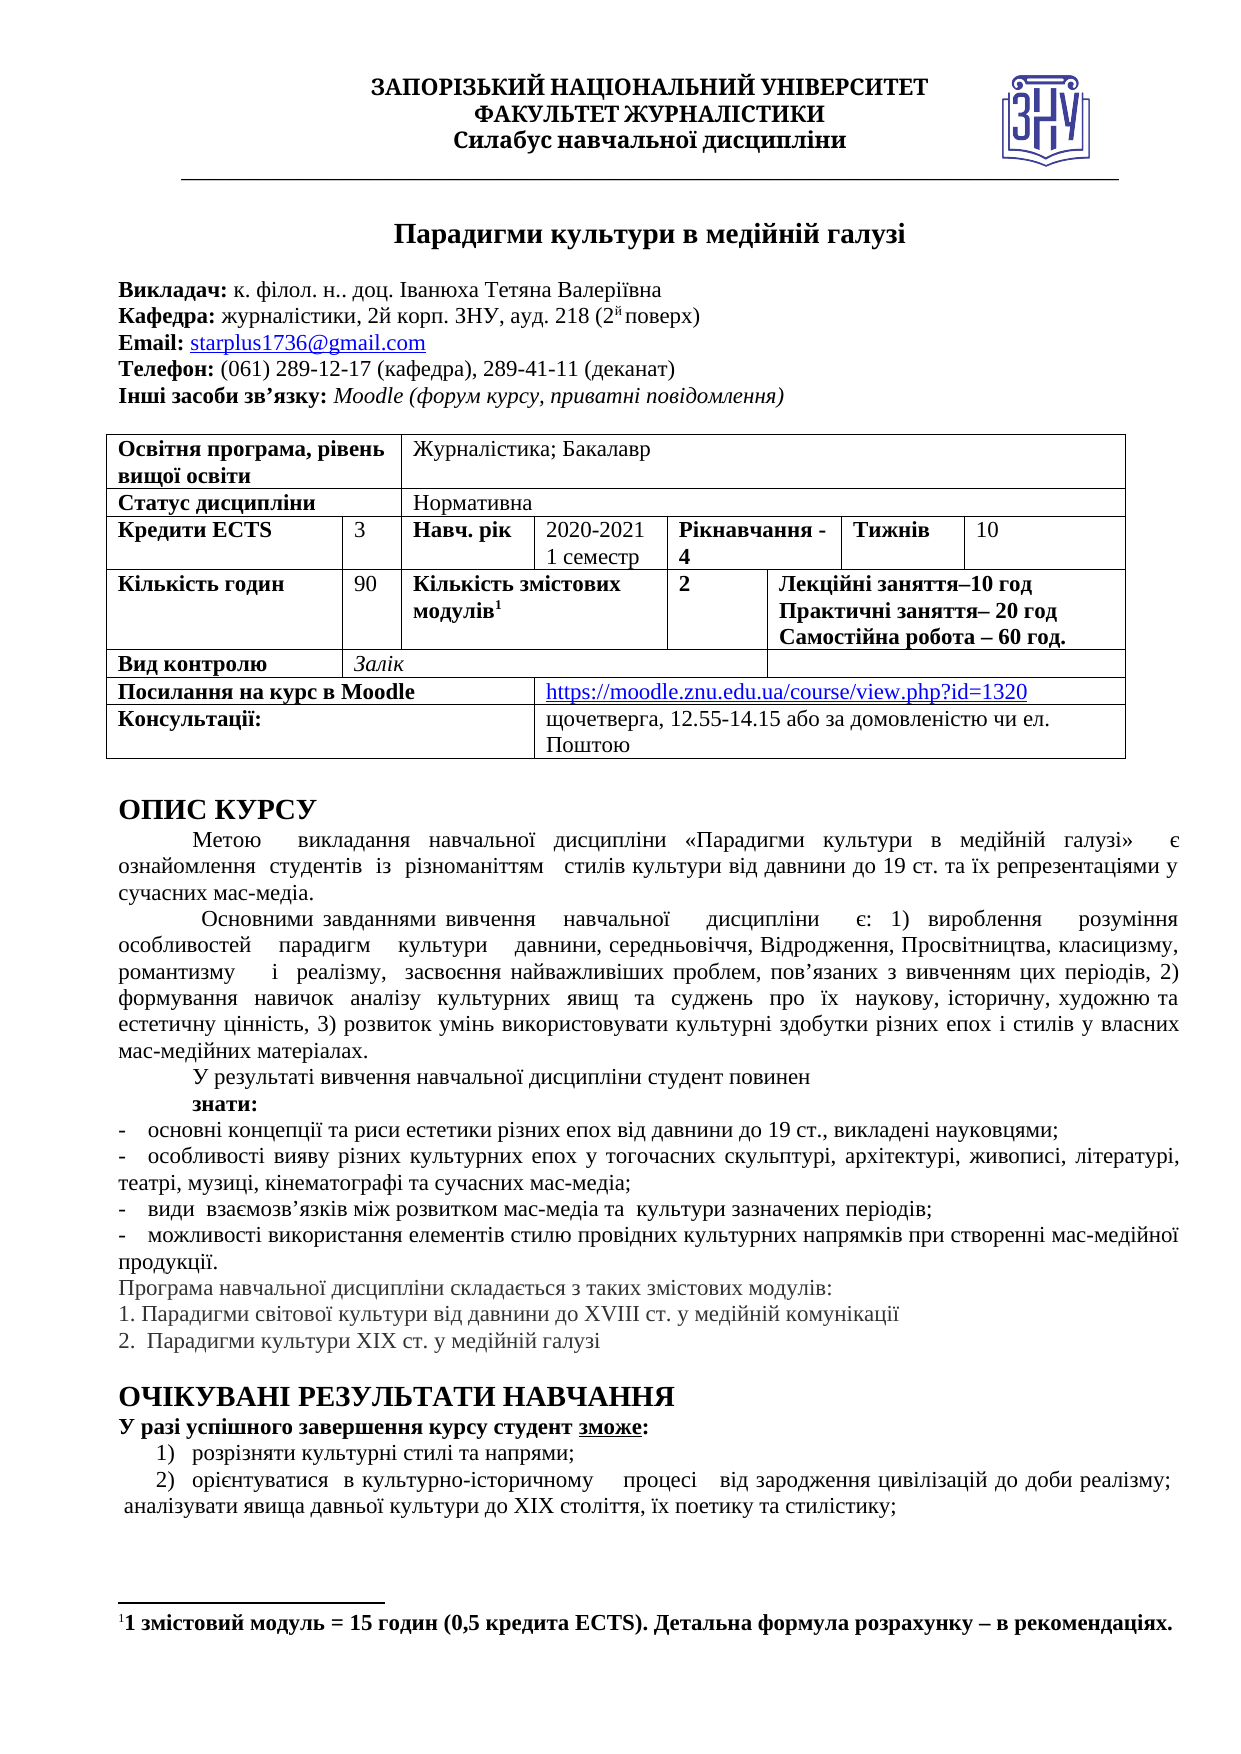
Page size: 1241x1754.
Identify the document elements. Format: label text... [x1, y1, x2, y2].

table_cell Залік [343, 650, 767, 677]
text У разі успішного завершення курсу студент зможе: [118, 1413, 1181, 1439]
table_cell Нормативна [402, 489, 1125, 516]
text знати: [118, 1089, 1181, 1116]
table_header Журналістика; Бакалавр [402, 435, 1125, 488]
table_cell Посилання на курс в Moodle [107, 678, 534, 704]
table_cell Навч. рік [402, 517, 534, 569]
table_cell щочетверга, 12.55-14.15 або за домовленістю чи ел. Поштою [535, 705, 1125, 758]
table_cell Тижнів [842, 517, 964, 569]
table_header Освітня програма, рівень вищої освіти [107, 435, 401, 488]
table_cell [768, 650, 1125, 677]
picture [1002, 75, 1090, 167]
text У результаті вивчення навчальної дисципліни студент повинен [118, 1063, 1181, 1089]
table_cell Статус дисципліни [107, 489, 401, 516]
list розрізняти культурні стилі та напрями; [118, 1439, 1181, 1466]
table_cell Кредити ECTS [107, 517, 342, 569]
text Інші засоби зв’язку: Moodle (форум курсу, приватні повідомлення) [118, 382, 1181, 408]
table_cell https://moodle.znu.edu.ua/course/view.php?id=1320 [535, 678, 1125, 704]
table_cell Лекційні заняття–10 год Практичні заняття– 20 год Самостійна робота – 60 год. [768, 570, 1125, 649]
text Кафедра: журналістики, 2й корп. ЗНУ, ауд. 218 (2й поверх) [118, 303, 1181, 329]
list особливості вияву різних культурних епох у тогочасних скульптурі, архітектурі, живописі, літературі, театрі, музиці, кінематографі та сучасних мас-медіа; [118, 1142, 1181, 1195]
table_cell 90 [343, 570, 401, 649]
table_cell Вид контролю [107, 650, 342, 677]
text Викладач: к. філол. н.. доц. Іванюха Тетяна Валеріївна [118, 276, 1181, 303]
list види взаємозв’язків між розвитком мас-медіа та культури зазначених періодів; [118, 1195, 1181, 1221]
table_cell Консультації: [107, 705, 534, 758]
table_cell Рікнавчання - 4 [668, 517, 841, 569]
list основні концепції та риси естетики різних епох від давнини до 19 ст., викладені науковцями; [118, 1116, 1181, 1142]
text Email: starplus1736@gmail.com [118, 329, 1181, 355]
text ОЧІКУВАНІ РЕЗУЛЬТАТИ НАВЧАННЯ [118, 1379, 1181, 1413]
text ОПИС КУРСУ [118, 792, 1181, 826]
text Програма навчальної дисципліни складається з таких змістових модулів: [118, 1274, 1181, 1300]
text Метою викладання навчальної дисципліни «Парадигми культури в медійній галузі» є ознайомлення студентів із різноманіттям стилів культури від давнини до 19 ст. та їх репрезентаціями у сучасних мас-медіа. [118, 826, 1181, 905]
table_cell Кількість годин [107, 570, 342, 649]
table_cell 10 [965, 517, 1125, 569]
text Парадигми культури в медійній галузі [118, 216, 1181, 250]
text 1. Парадигми світової культури від давнини до XVIII ст. у медійній комунікації [118, 1300, 1181, 1327]
text 2. Парадигми культури ХІХ ст. у медійній галузі [118, 1327, 1181, 1353]
table_cell 3 [343, 517, 401, 569]
table_cell 2020-2021 1 семестр [535, 517, 667, 569]
table_cell Кількість змістових модулів [402, 570, 667, 649]
table_cell 2 [668, 570, 767, 649]
text Телефон: (061) 289-12-17 (кафедра), 289-41-11 (деканат) [118, 355, 1181, 382]
list орієнтуватися в культурно-історичному процесі від зародження цивілізацій до доби реалізму; аналізувати явища давньої культури до ХІХ століття, їх поетику та стилістику; [118, 1466, 1181, 1518]
text Основними завданнями вивчення навчальної дисципліни є: 1) вироблення розуміння особливостей парадигм культури давнини, середньовіччя, Відродження, Просвітництва, класицизму, романтизму і реалізму, засвоєння найважливіших проблем, пов’язаних з вивченням цих періодів, 2) формування навичок аналізу культурних явищ та суджень про їх наукову, історичну, художню та естетичну цінність, 3) розвиток умінь використовувати культурні здобутки різних епох і стилів у власних мас-медійних матеріалах. [118, 905, 1181, 1063]
list можливості використання елементів стилю провідних культурних напрямків при створенні мас-медійної продукції. [118, 1221, 1181, 1274]
